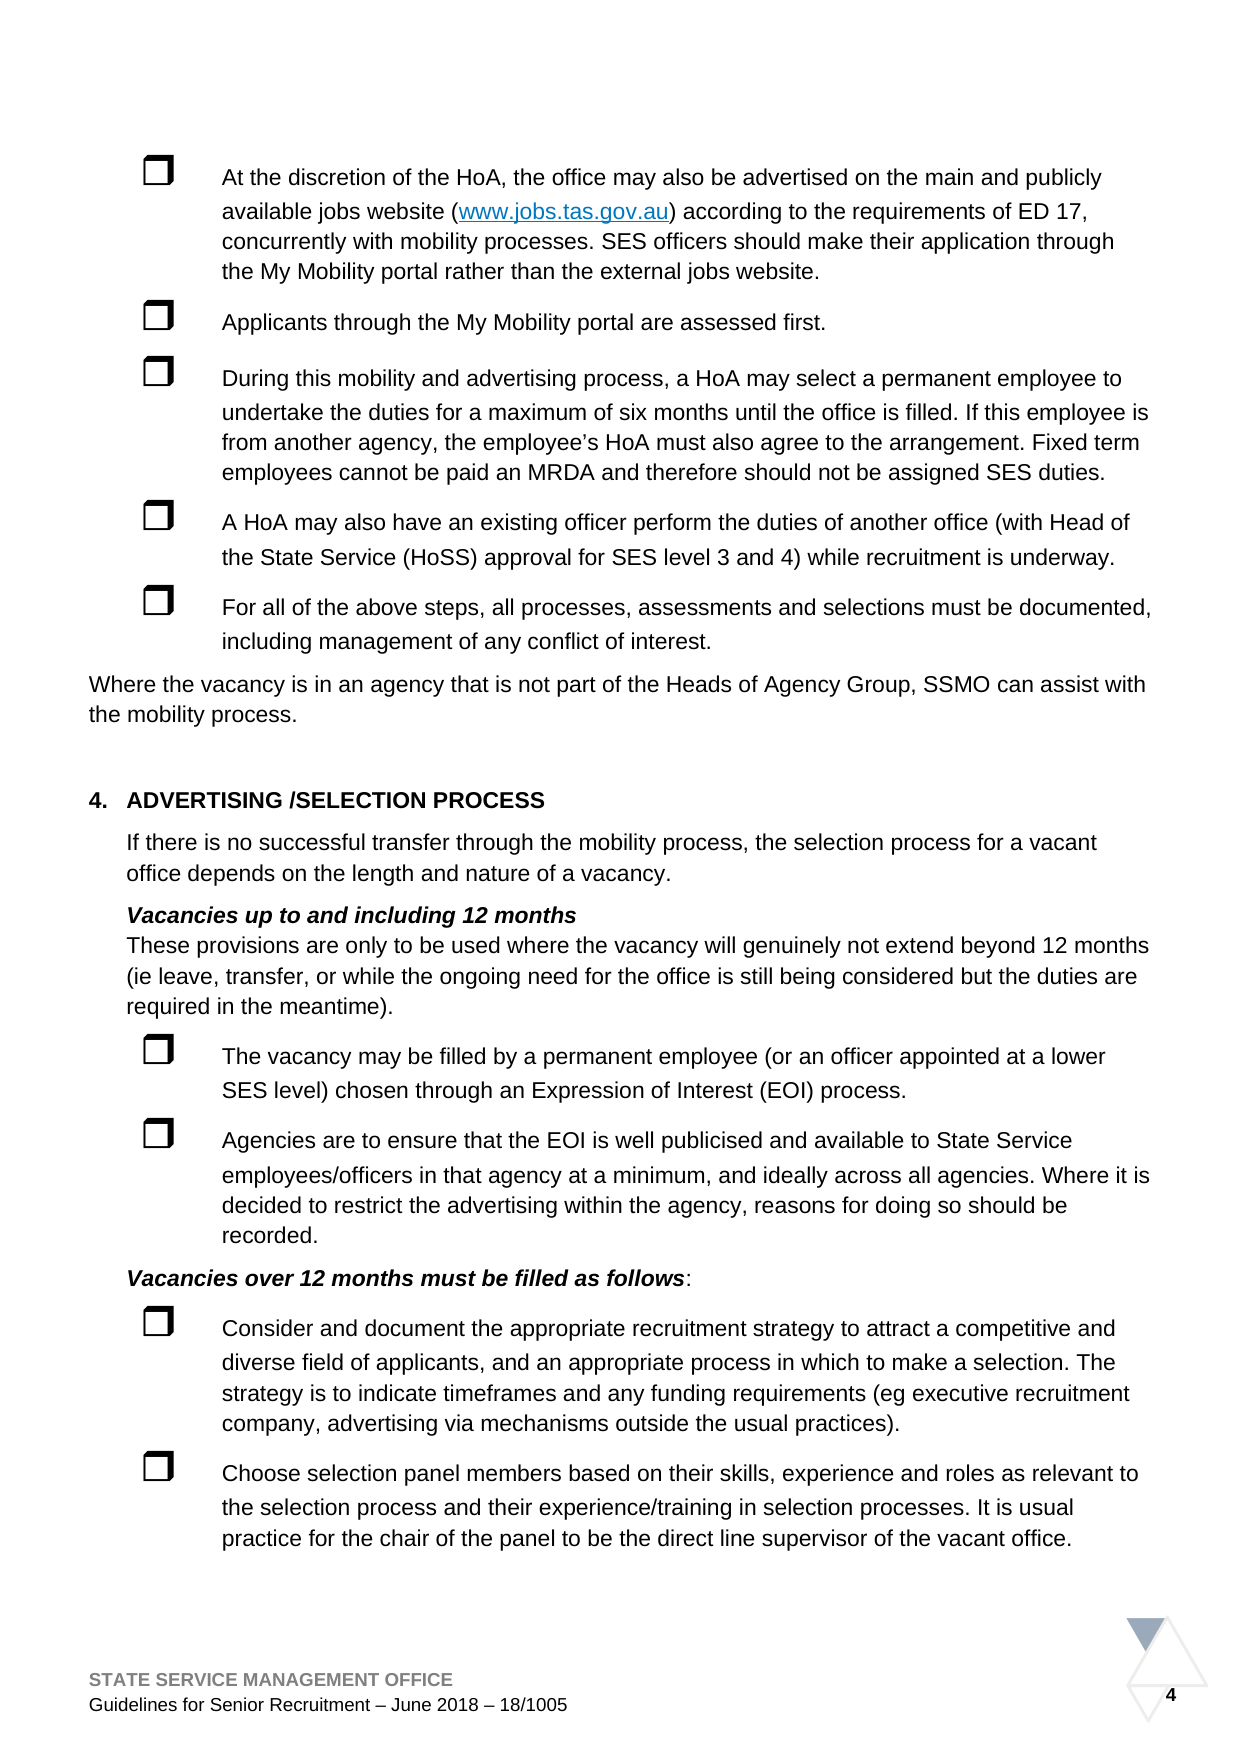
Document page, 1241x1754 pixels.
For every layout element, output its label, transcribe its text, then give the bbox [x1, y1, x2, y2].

text Where the vacancy is in an agency that is not part of the Heads of Agency Group, SSMO can assist with the mobility process. [89, 671, 1152, 727]
list A HoA may also have an existing officer perform the duties of another office (with Head of the State Service (HoSS) approval for SES level 3 and 4) while recruitment is underway. [140, 502, 1152, 570]
list Choose selection panel members based on their skills, experience and roles as relevant to the selection process and their experience/training in selection processes. It is usual practice for the chair of the panel to be the direct line supervisor of the vacant office. [140, 1452, 1152, 1551]
list The vacancy may be filled by a permanent employee (or an officer appointed at a lower SES level) chosen through an Expression of Interest (EOI) process. [140, 1036, 1152, 1104]
list Applicants through the My Mobility portal are assessed first. [140, 301, 1152, 339]
list During this mobility and advertising process, a HoA may select a permanent employee to undertake the duties for a maximum of six months until the office is filled. If this employee is from another agency, the employee’s HoA must also agree to the arrangement. Fixed term employees cannot be paid an MRDA and therefore should not be assigned SES duties. [140, 357, 1152, 486]
text If there is no successful transfer through the mobility process, the selection process for a vacant office depends on the length and nature of a vacancy. [126, 829, 1152, 886]
picture [1078, 1588, 1241, 1754]
text Vacancies over 12 months must be filled as follows: [126, 1265, 1152, 1291]
list Agencies are to ensure that the EOI is well publicised and available to State Service employees/officers in that agency at a minimum, and ideally across all agencies. Where it is decided to restrict the advertising within the agency, reasons for doing so should be recorded. [140, 1120, 1152, 1248]
list At the discretion of the HoA, the office may also be advertised on the main and publicly available jobs website (www.jobs.tas.gov.au) according to the requirements of ED 17, concurrently with mobility processes. SES officers should make their application through the My Mobility portal rather than the external jobs website. [140, 156, 1152, 285]
list For all of the above steps, all processes, assessments and selections must be documented, including management of any conflict of interest. [140, 586, 1152, 654]
list ADVERTISING /SELECTION PROCESS [89, 787, 1152, 813]
text Vacancies up to and including 12 months These provisions are only to be used where the vacancy will genuinely not extend beyond 12 months (ie leave, transfer, or while the ongoing need for the office is still being considered but the duties are required in the meantime). [126, 902, 1152, 1019]
list Consider and document the appropriate recruitment strategy to attract a competitive and diverse field of applicants, and an appropriate process in which to make a selection. The strategy is to indicate timeframes and any funding requirements (eg executive recruitment company, advertising via mechanisms outside the usual practices). [140, 1308, 1152, 1436]
